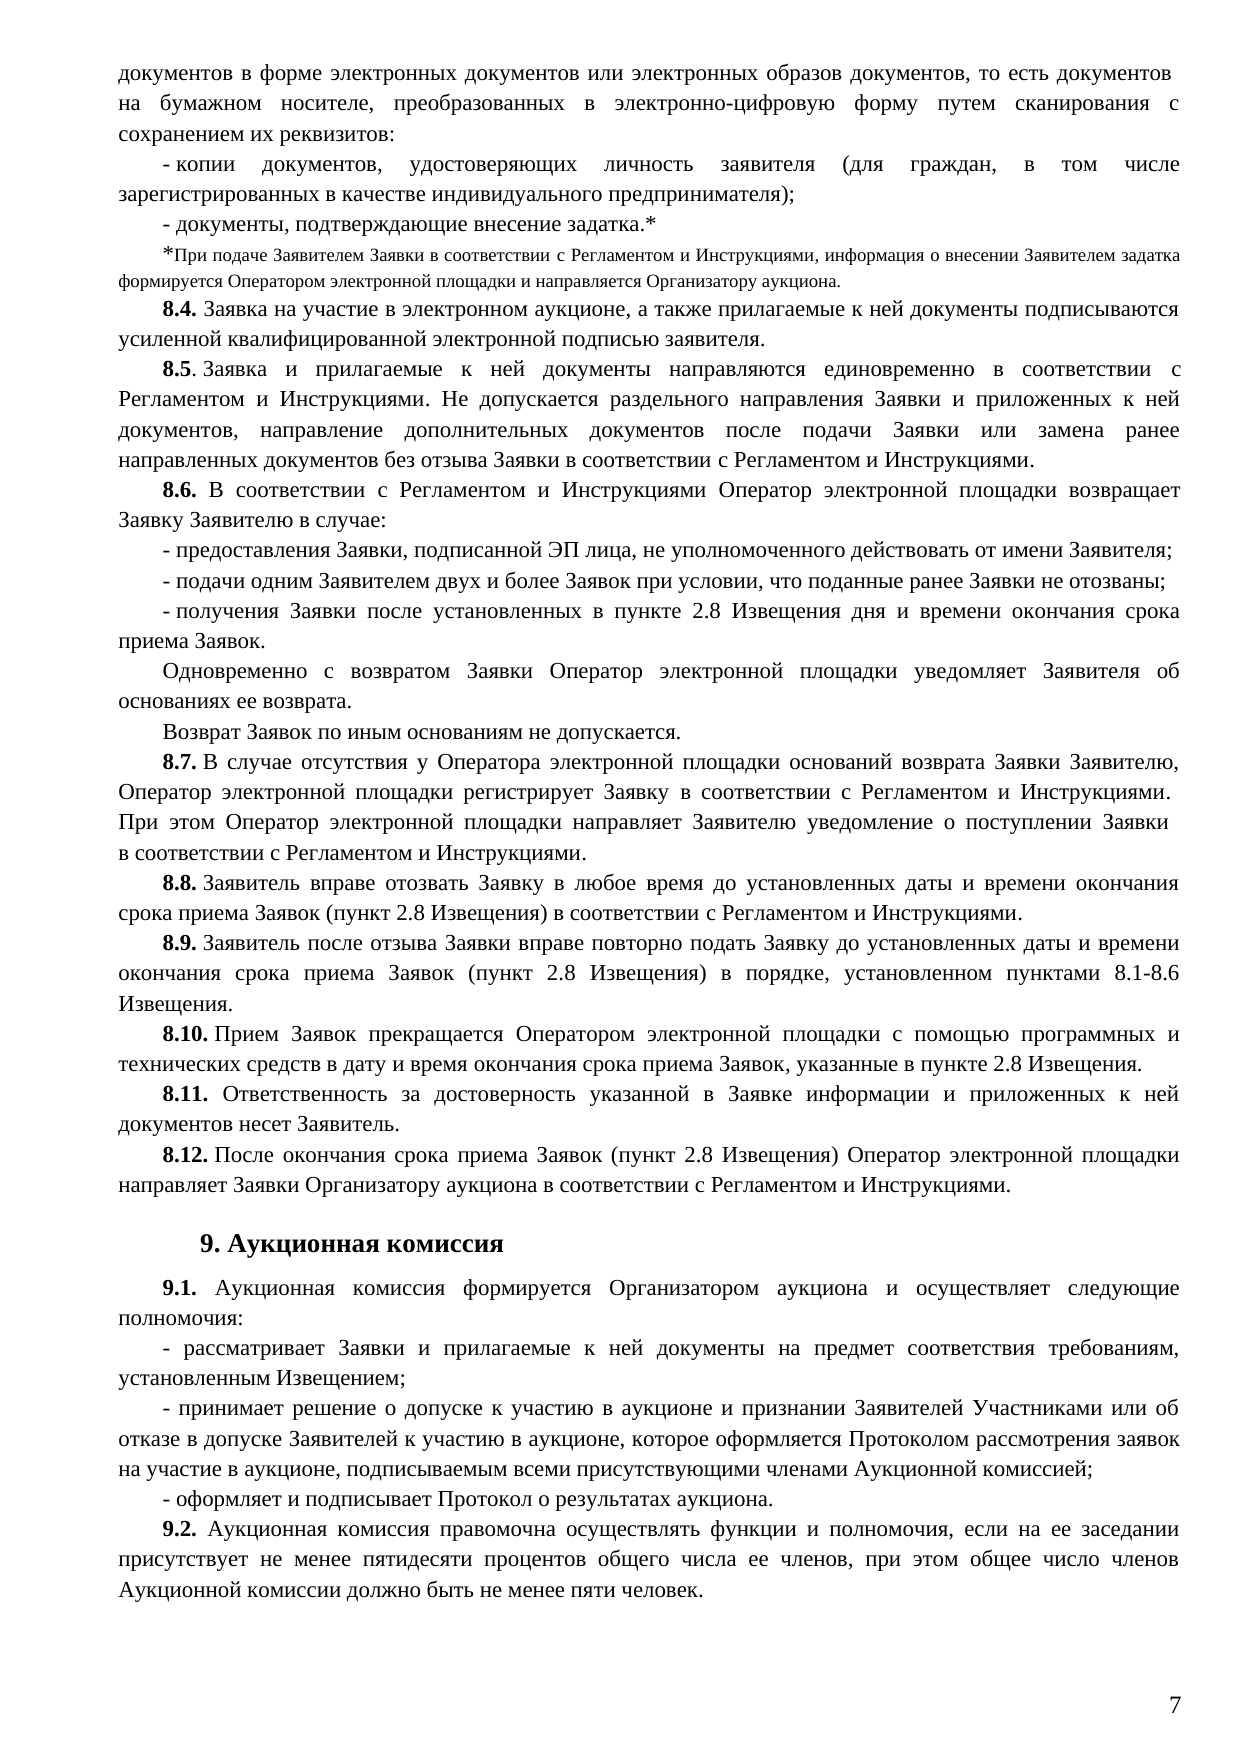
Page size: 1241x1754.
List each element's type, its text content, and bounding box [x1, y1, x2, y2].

text 8.5. Заявка и прилагаемые к ней документы направляются единовременно в соответствии с Регламентом и Инструкциями. Не допускается раздельного направления Заявки и приложенных к ней документов, направление дополнительных документов после подачи Заявки или замена ранее направленных документов без отзыва Заявки в соответствии с Регламентом и Инструкциями. [118, 355, 1181, 472]
text 9.1. Аукционная комиссия формируется Организатором аукциона и осуществляет следующие полномочия: [118, 1273, 1181, 1330]
text 8.9. Заявитель после отзыва Заявки вправе повторно подать Заявку до установленных даты и времени окончания срока приема Заявок (пункт 2.8 Извещения) в порядке, установленном пунктами 8.1-8.6 Извещения. [118, 929, 1181, 1016]
text - предоставления Заявки, подписанной ЭП лица, не уполномоченного действовать от имени Заявителя; [118, 536, 1181, 563]
text 8.11. Ответственность за достоверность указанной в Заявке информации и приложенных к ней документов несет Заявитель. [118, 1080, 1181, 1137]
text - получения Заявки после установленных в пункте 2.8 Извещения дня и времени окончания срока приема Заявок. [118, 597, 1181, 653]
text 9.2. Аукционная комиссия правомочна осуществлять функции и полномочия, если на ее заседании присутствует не менее пятидесяти процентов общего числа ее членов, при этом общее число членов Аукционной комиссии должно быть не менее пяти человек. [118, 1515, 1181, 1602]
text 8.7. В случае отсутствия у Оператора электронной площадки оснований возврата Заявки Заявителю, Оператор электронной площадки регистрирует Заявку в соответствии с Регламентом и Инструкциями. При этом Оператор электронной площадки направляет Заявителю уведомление о поступлении Заявки в соответствии с Регламентом и Инструкциями. [118, 748, 1181, 865]
text - принимает решение о допуске к участию в аукционе и признании Заявителей Участниками или об отказе в допуске Заявителей к участию в аукционе, которое оформляется Протоколом рассмотрения заявок на участие в аукционе, подписываемым всеми присутствующими членами Аукционной комиссией; [118, 1394, 1181, 1481]
text 8.8. Заявитель вправе отозвать Заявку в любое время до установленных даты и времени окончания срока приема Заявок (пункт 2.8 Извещения) в соответствии с Регламентом и Инструкциями. [118, 869, 1181, 925]
subtitle 9. Аукционная комиссия [200, 1227, 1181, 1258]
text 8.12. После окончания срока приема Заявок (пункт 2.8 Извещения) Оператор электронной площадки направляет Заявки Организатору аукциона в соответствии с Регламентом и Инструкциями. [118, 1141, 1181, 1197]
text 8.6. В соответствии с Регламентом и Инструкциями Оператор электронной площадки возвращает Заявку Заявителю в случае: [118, 476, 1181, 533]
text - подачи одним Заявителем двух и более Заявок при условии, что поданные ранее Заявки не отозваны; [118, 567, 1181, 593]
text - копии документов, удостоверяющих личность заявителя (для граждан, в том числе зарегистрированных в качестве индивидуального предпринимателя); [118, 150, 1181, 206]
text Возврат Заявок по иным основаниям не допускается. [118, 718, 1181, 744]
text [118, 59, 1181, 146]
text 8.10. Прием Заявок прекращается Оператором электронной площадки с помощью программных и технических средств в дату и время окончания срока приема Заявок, указанные в пункте 2.8 Извещения. [118, 1020, 1181, 1076]
text Одновременно с возвратом Заявки Оператор электронной площадки уведомляет Заявителя об основаниях ее возврата. [118, 657, 1181, 714]
text - рассматривает Заявки и прилагаемые к ней документы на предмет соответствия требованиям, установленным Извещением; [118, 1334, 1181, 1391]
text - оформляет и подписывает Протокол о результатах аукциона. [118, 1485, 1181, 1511]
text 8.4. Заявка на участие в электронном аукционе, а также прилагаемые к ней документы подписываются усиленной квалифицированной электронной подписью заявителя. [118, 295, 1181, 351]
text *При подаче Заявителем Заявки в соответствии с Регламентом и Инструкциями, информация о внесении Заявителем задатка формируется Оператором электронной площадки и направляется Организатору аукциона. [118, 240, 1181, 292]
text - документы, подтверждающие внесение задатка.* [118, 210, 1181, 237]
